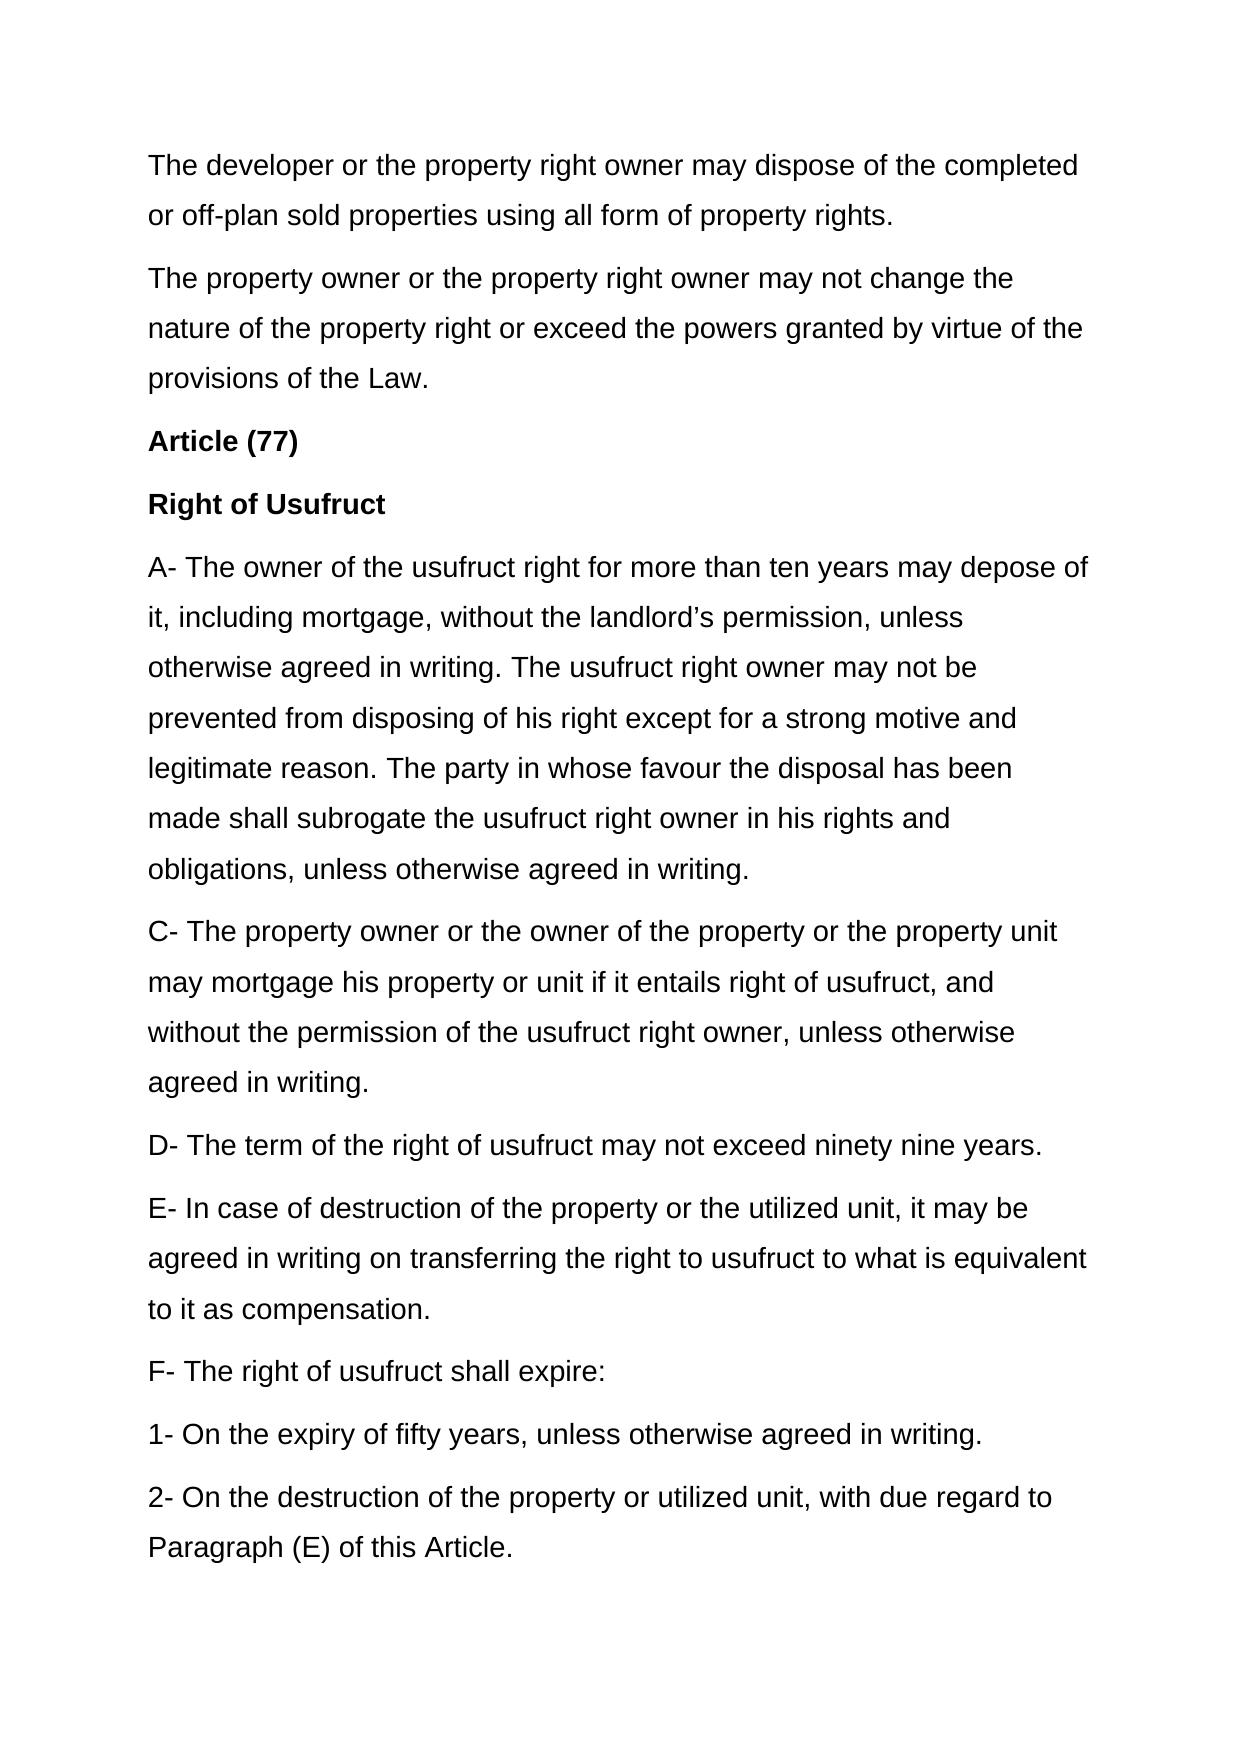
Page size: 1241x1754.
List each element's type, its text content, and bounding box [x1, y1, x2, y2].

text C- The property owner or the owner of the property or the property unit may mortgage his property or unit if it entails right of usufruct, and without the permission of the usufruct right owner, unless otherwise agreed in writing. [148, 914, 1093, 1099]
text A- The owner of the usufruct right for more than ten years may depose of it, including mortgage, without the landlord’s permission, unless otherwise agreed in writing. The usufruct right owner may not be prevented from disposing of his right except for a strong motive and legitimate reason. The party in whose favour the disposal has been made shall subrogate the usufruct right owner in his rights and obligations, unless otherwise agreed in writing. [148, 550, 1093, 885]
text F- The right of usufruct shall expire: [148, 1354, 1093, 1388]
text 2- On the destruction of the property or utilized unit, with due regard to Paragraph (E) of this Article. [148, 1480, 1093, 1564]
text 1- On the expiry of fifty years, unless otherwise agreed in writing. [148, 1417, 1093, 1451]
text Right of Usufruct [148, 487, 1093, 521]
text Article (77) [148, 424, 1093, 458]
text The property owner or the property right owner may not change the nature of the property right or exceed the powers granted by virtue of the provisions of the Law. [148, 261, 1093, 395]
text The developer or the property right owner may dispose of the completed or off-plan sold properties using all form of property rights. [148, 148, 1093, 231]
text D- The term of the right of usufruct may not exceed ninety nine years. [148, 1128, 1093, 1162]
text E- In case of destruction of the property or the utilized unit, it may be agreed in writing on transferring the right to usufruct to what is equivalent to it as compensation. [148, 1191, 1093, 1325]
